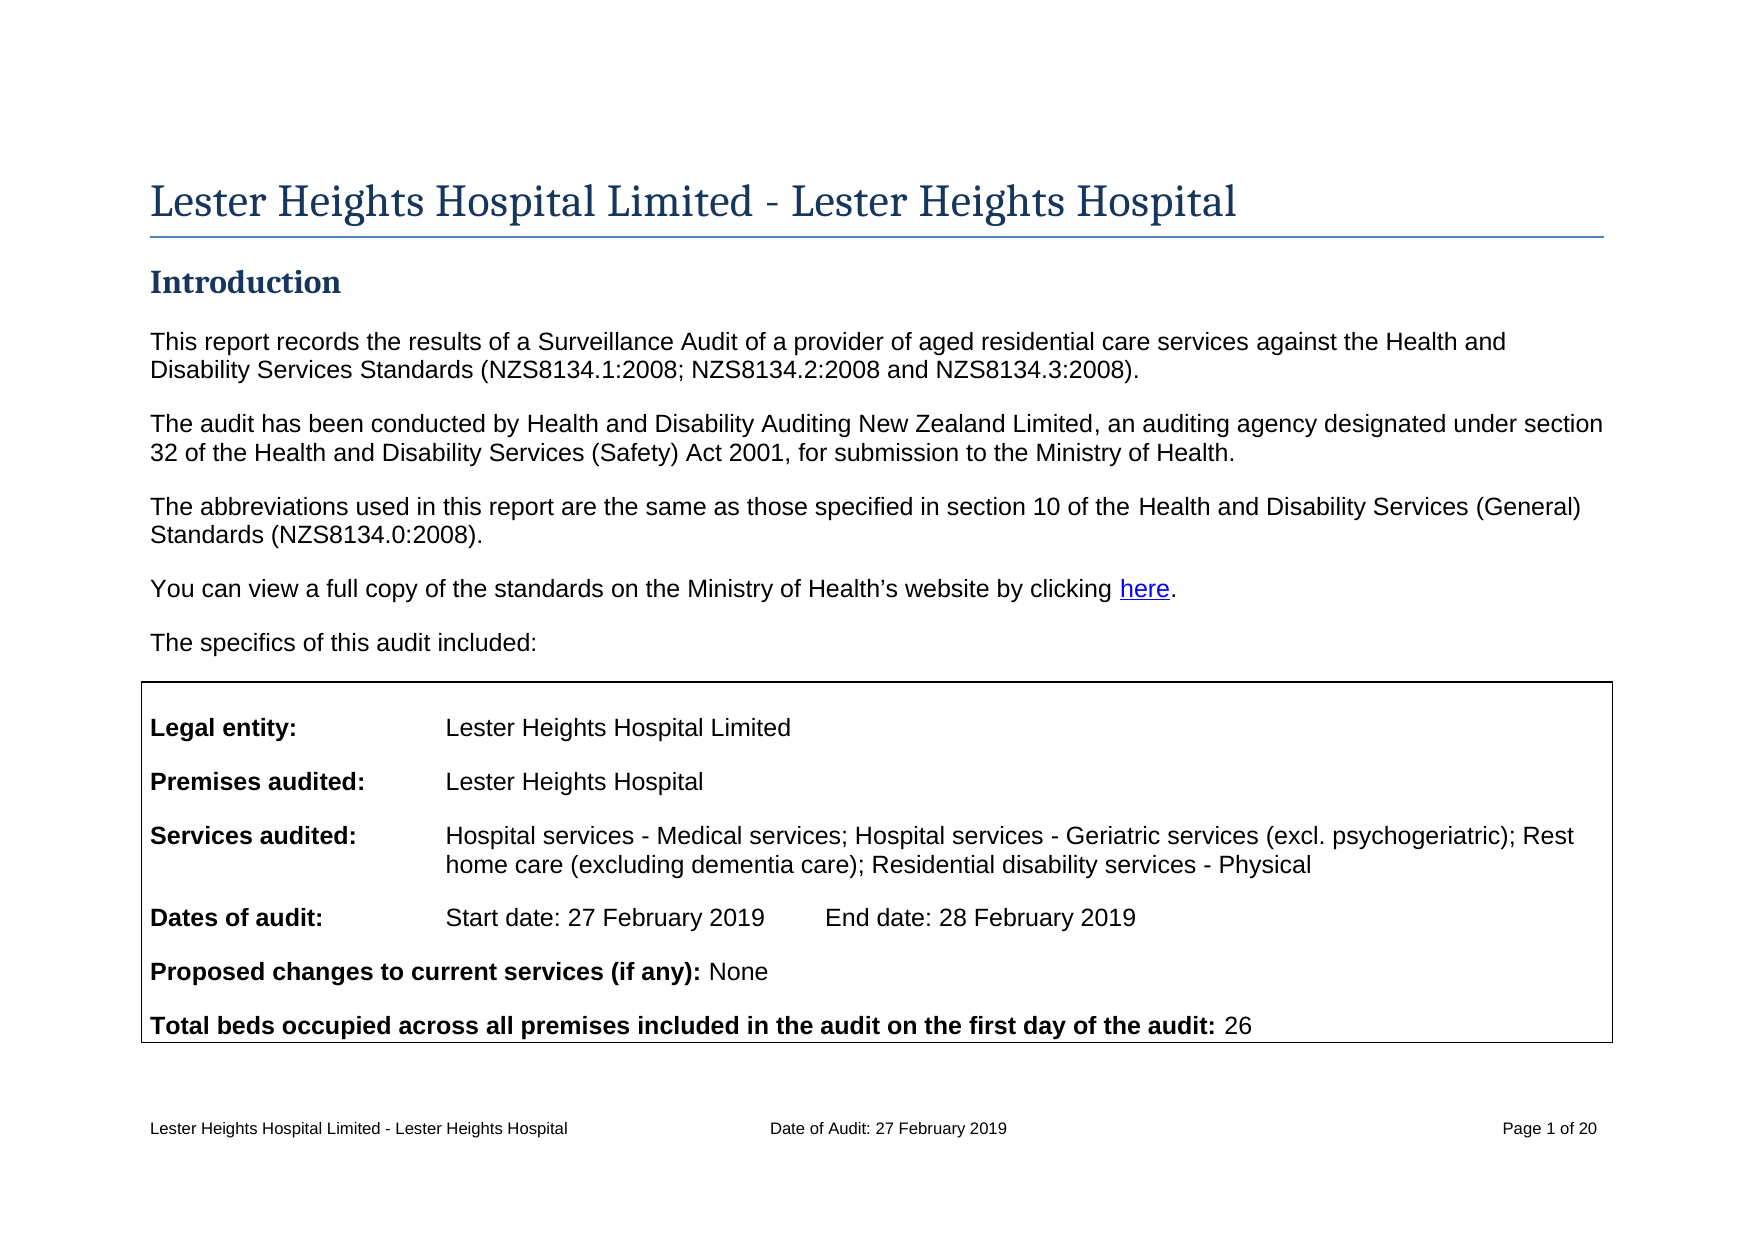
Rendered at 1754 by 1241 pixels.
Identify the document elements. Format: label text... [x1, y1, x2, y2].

text Legal entity: Lester Heights Hospital Limited [150, 713, 1604, 742]
subtitle Introduction [150, 263, 1604, 301]
subtitle Lester Heights Hospital Limited - Lester Heights Hospital [150, 175, 1604, 236]
text Total beds occupied across all premises included in the audit on the first day of the audit: 26 [142, 1008, 1612, 1042]
text Proposed changes to current services (if any): None [142, 954, 1612, 986]
text This report records the results of a Surveillance Audit of a provider of aged residential care services against the Health and Disability Services Standards (NZS8134.1:2008; NZS8134.2:2008 and NZS8134.3:2008). [150, 326, 1604, 384]
text The audit has been conducted by Health and Disability Auditing New Zealand Limited, an auditing agency designated under section 32 of the Health and Disability Services (Safety) Act 2001, for submission to the Ministry of Health. [150, 409, 1604, 466]
text Premises audited: Lester Heights Hospital [142, 764, 1612, 796]
text The specifics of this audit included: [150, 628, 1604, 656]
text You can view a full copy of the standards on the Ministry of Health’s website by clicking here. [150, 574, 1604, 603]
text Dates of audit: Start date: 27 February 2019 End date: 28 February 2019 [142, 900, 1612, 932]
text Services audited: Hospital services - Medical services; Hospital services - Geriatric services (excl. psychogeriatric); Rest home care (excluding dementia care); Residential disability services - Physical [142, 818, 1612, 878]
text The abbreviations used in this report are the same as those specified in section 10 of the Health and Disability Services (General) Standards (NZS8134.0:2008). [150, 491, 1604, 549]
